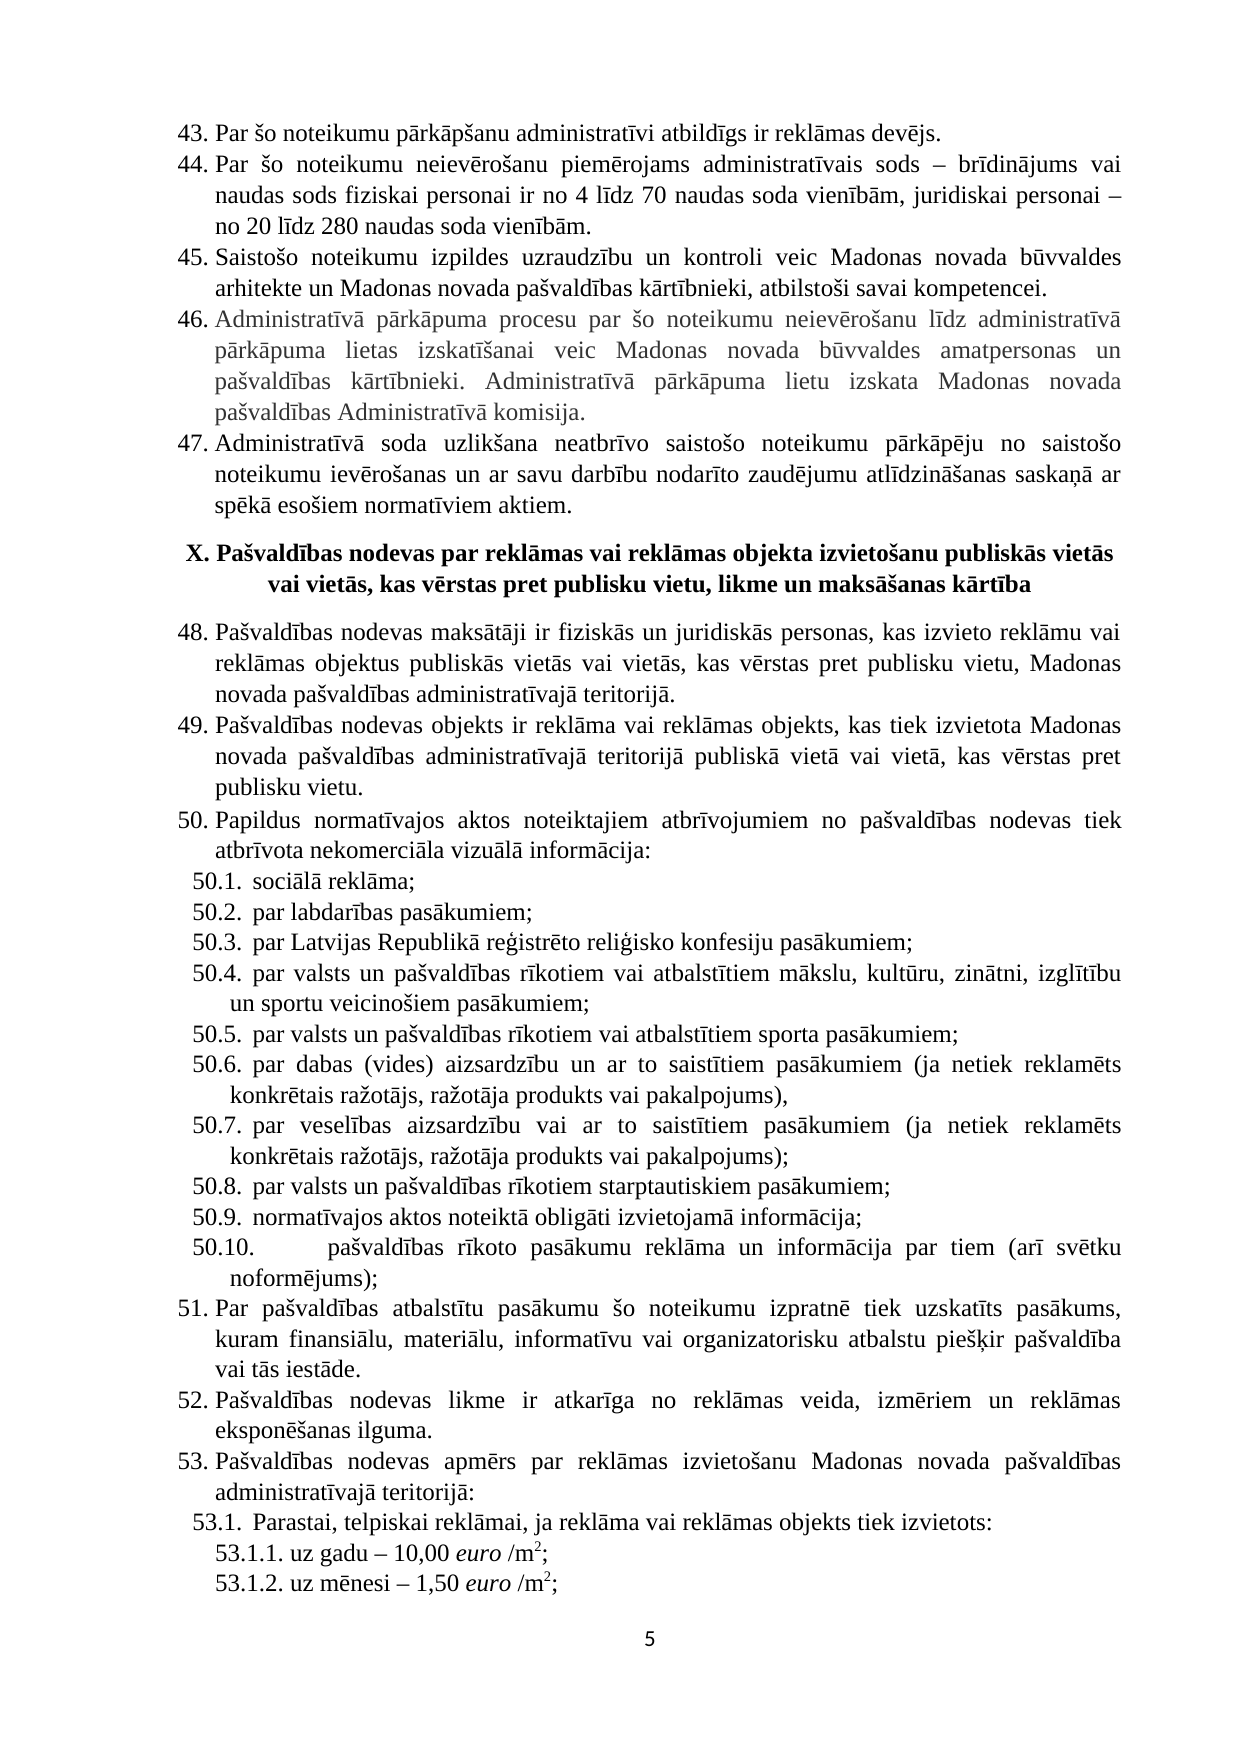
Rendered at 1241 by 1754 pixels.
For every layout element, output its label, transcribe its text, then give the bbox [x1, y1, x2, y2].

list Administratīvā pārkāpuma procesu par šo noteikumu neievērošanu līdz administratīvā pārkāpuma lietas izskatīšanai veic Madonas novada būvvaldes amatpersonas un pašvaldības kārtībnieki. Administratīvā pārkāpuma lietu izskata Madonas novada pašvaldības Administratīvā komisija. [177, 304, 1122, 426]
list Par pašvaldības atbalstītu pasākumu šo noteikumu izpratnē tiek uzskatīts pasākums, kuram finansiālu, materiālu, informatīvu vai organizatorisku atbalstu piešķir pašvaldība vai tās iestāde. [177, 1292, 1122, 1383]
list uz gadu – 10,00 euro /m2; [215, 1536, 1122, 1566]
list Par šo noteikumu neievērošanu piemērojams administratīvais sods – brīdinājums vai naudas sods fiziskai personai ir no 4 līdz 70 naudas soda vienībām, juridiskai personai – no 20 līdz 280 naudas soda vienībām. [177, 149, 1122, 240]
list Pašvaldības nodevas objekts ir reklāma vai reklāmas objekts, kas tiek izvietota Madonas novada pašvaldības administratīvajā teritorijā publiskā vietā vai vietā, kas vērstas pret publisku vietu. [177, 710, 1122, 801]
list Administratīvā soda uzlikšana neatbrīvo saistošo noteikumu pārkāpēju no saistošo noteikumu ievērošanas un ar savu darbību nodarīto zaudējumu atlīdzināšanas saskaņā ar spēkā esošiem normatīviem aktiem. [177, 428, 1122, 519]
list par valsts un pašvaldības rīkotiem starptautiskiem pasākumiem; [192, 1169, 1122, 1200]
list par labdarības pasākumiem; [192, 895, 1122, 925]
list par valsts un pašvaldības rīkotiem vai atbalstītiem mākslu, kultūru, zinātni, izglītību un sportu veicinošiem pasākumiem; [192, 956, 1122, 1017]
list Par šo noteikumu pārkāpšanu administratīvi atbildīgs ir reklāmas devējs. [177, 118, 1122, 147]
list par dabas (vides) aizsardzību un ar to saistītiem pasākumiem (ja netiek reklamēts konkrētais ražotājs, ražotāja produkts vai pakalpojums), [192, 1047, 1122, 1108]
list Pašvaldības nodevas apmērs par reklāmas izvietošanu Madonas novada pašvaldības administratīvajā teritorijā: [177, 1444, 1122, 1505]
text X. Pašvaldības nodevas par reklāmas vai reklāmas objekta izvietošanu publiskās vietās vai vietās, kas vērstas pret publisku vietu, likme un maksāšanas kārtība [177, 538, 1122, 598]
list Parastai, telpiskai reklāmai, ja reklāma vai reklāmas objekts tiek izvietots: [192, 1505, 1122, 1536]
list sociālā reklāma; [192, 864, 1122, 895]
list par Latvijas Republikā reģistrēto reliģisko konfesiju pasākumiem; [192, 925, 1122, 956]
list par valsts un pašvaldības rīkotiem vai atbalstītiem sporta pasākumiem; [192, 1017, 1122, 1047]
list normatīvajos aktos noteiktā obligāti izvietojamā informācija; [192, 1200, 1122, 1231]
list Pašvaldības nodevas maksātāji ir fiziskās un juridiskās personas, kas izvieto reklāmu vai reklāmas objektus publiskās vietās vai vietās, kas vērstas pret publisku vietu, Madonas novada pašvaldības administratīvajā teritorijā. [177, 617, 1122, 708]
list uz mēnesi – 1,50 euro /m2; [215, 1566, 1122, 1597]
list Pašvaldības nodevas likme ir atkarīga no reklāmas veida, izmēriem un reklāmas eksponēšanas ilguma. [177, 1383, 1122, 1444]
list Saistošo noteikumu izpildes uzraudzību un kontroli veic Madonas novada būvvaldes arhitekte un Madonas novada pašvaldības kārtībnieki, atbilstoši savai kompetencei. [177, 242, 1122, 302]
list Papildus normatīvajos aktos noteiktajiem atbrīvojumiem no pašvaldības nodevas tiek atbrīvota nekomerciāla vizuālā informācija: [177, 803, 1122, 864]
list par veselības aizsardzību vai ar to saistītiem pasākumiem (ja netiek reklamēts konkrētais ražotājs, ražotāja produkts vai pakalpojums); [192, 1108, 1122, 1169]
list pašvaldības rīkoto pasākumu reklāma un informācija par tiem (arī svētku noformējums); [192, 1231, 1122, 1292]
